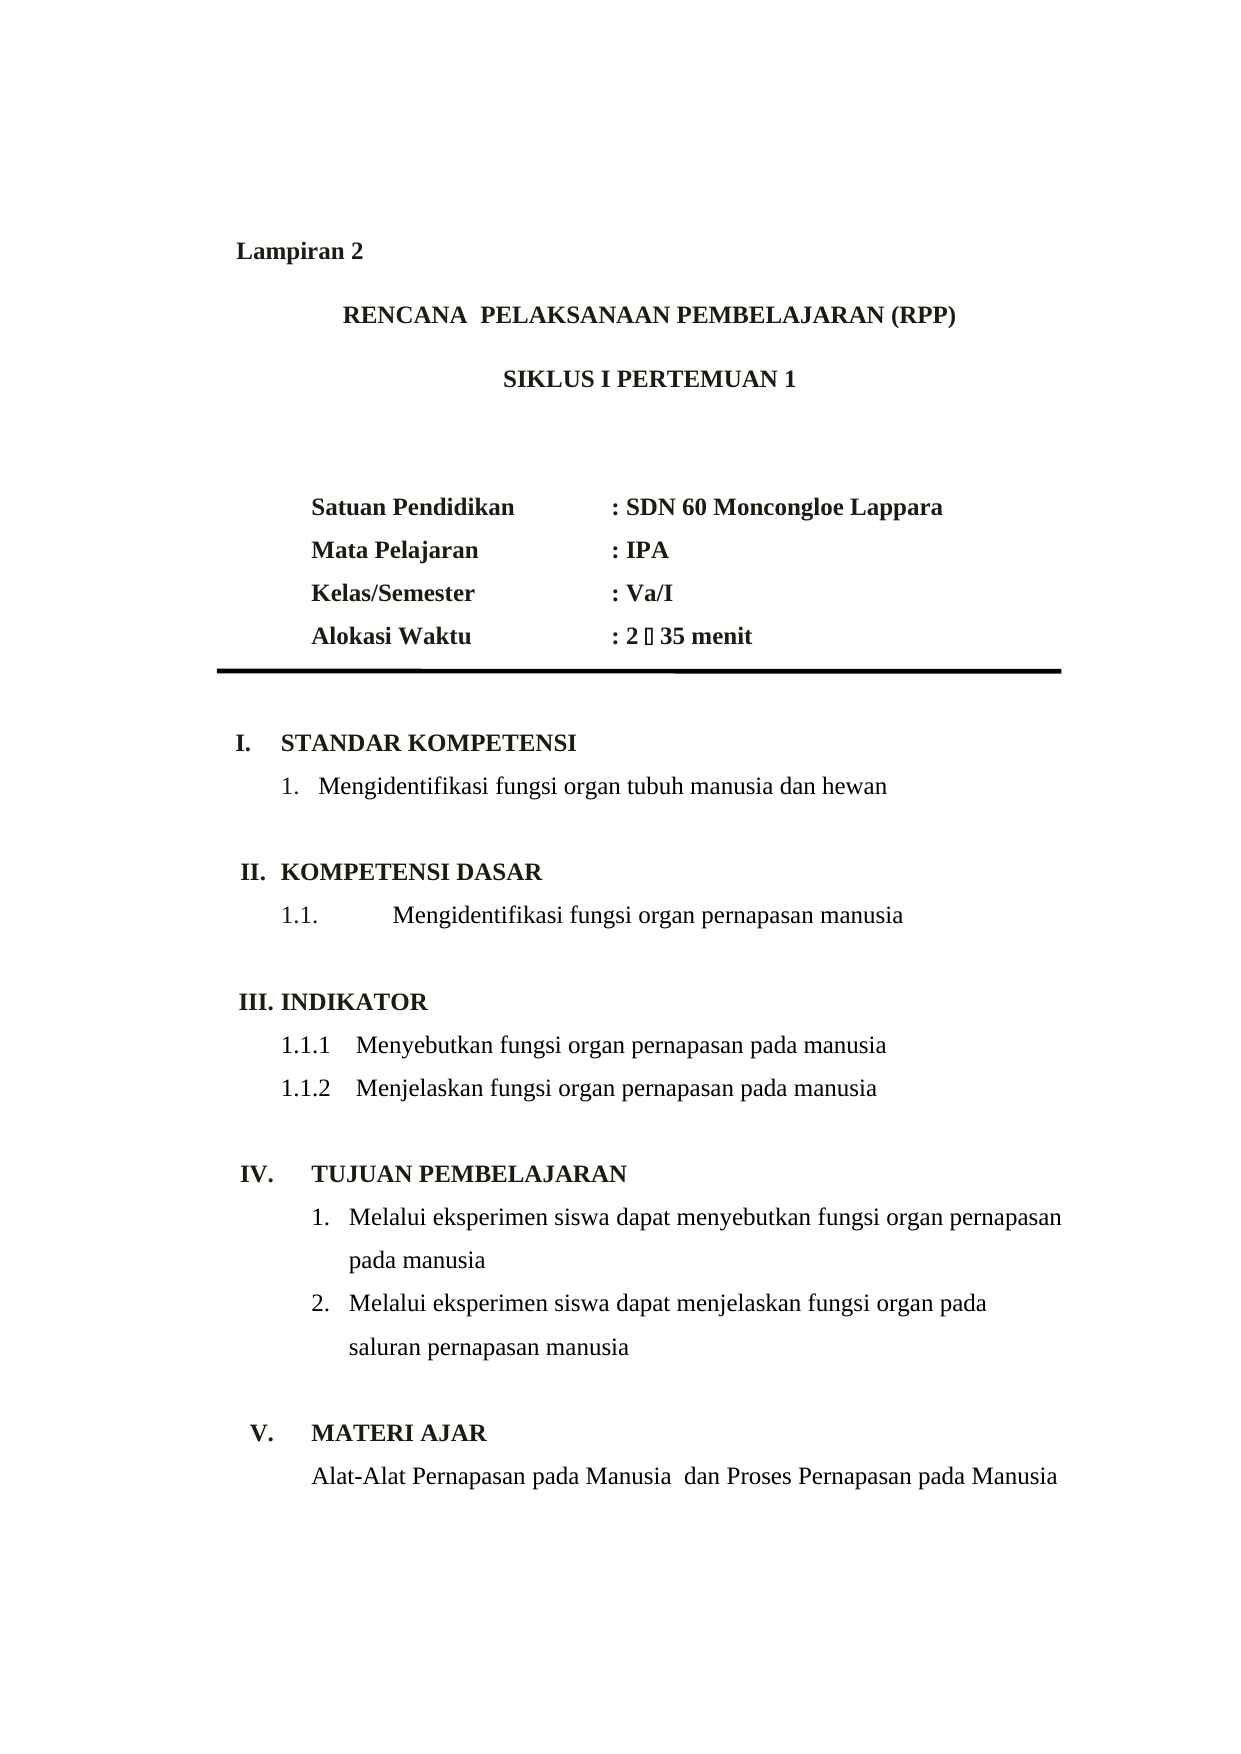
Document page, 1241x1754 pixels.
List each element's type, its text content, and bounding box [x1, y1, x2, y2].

list TUJUAN PEMBELAJARAN [274, 1159, 1063, 1188]
text SIKLUS I PERTEMUAN 1 [236, 364, 1063, 393]
list Alokasi Waktu : 2 35 menit [311, 621, 1063, 650]
list Mata Pelajaran : IPA [311, 535, 1063, 564]
list Melalui eksperimen siswa dapat menjelaskan fungsi organ pada saluran pernapasan manusia [311, 1288, 1063, 1360]
list Satuan Pendidikan : SDN 60 Moncongloe Lappara [311, 492, 1063, 521]
list KOMPETENSI DASAR [266, 857, 1063, 886]
list Menyebutkan fungsi organ pernapasan pada manusia [281, 1030, 1063, 1058]
list INDIKATOR [274, 987, 1063, 1015]
list Menjelaskan fungsi organ pernapasan pada manusia [281, 1073, 1063, 1102]
list MATERI AJAR [274, 1418, 1063, 1447]
list Kelas/Semester : Va/I [311, 578, 1063, 607]
list Melalui eksperimen siswa dapat menyebutkan fungsi organ pernapasan pada manusia [311, 1202, 1063, 1274]
list Mengidentifikasi fungsi organ pernapasan manusia [281, 900, 1063, 929]
list Alat-Alat Pernapasan pada Manusia dan Proses Pernapasan pada Manusia [311, 1461, 1063, 1490]
text Lampiran 2 [236, 236, 1063, 265]
list Mengidentifikasi fungsi organ tubuh manusia dan hewan [281, 771, 1063, 800]
list STANDAR KOMPETENSI [251, 728, 1063, 757]
text RENCANA PELAKSANAAN PEMBELAJARAN (RPP) [236, 300, 1063, 329]
